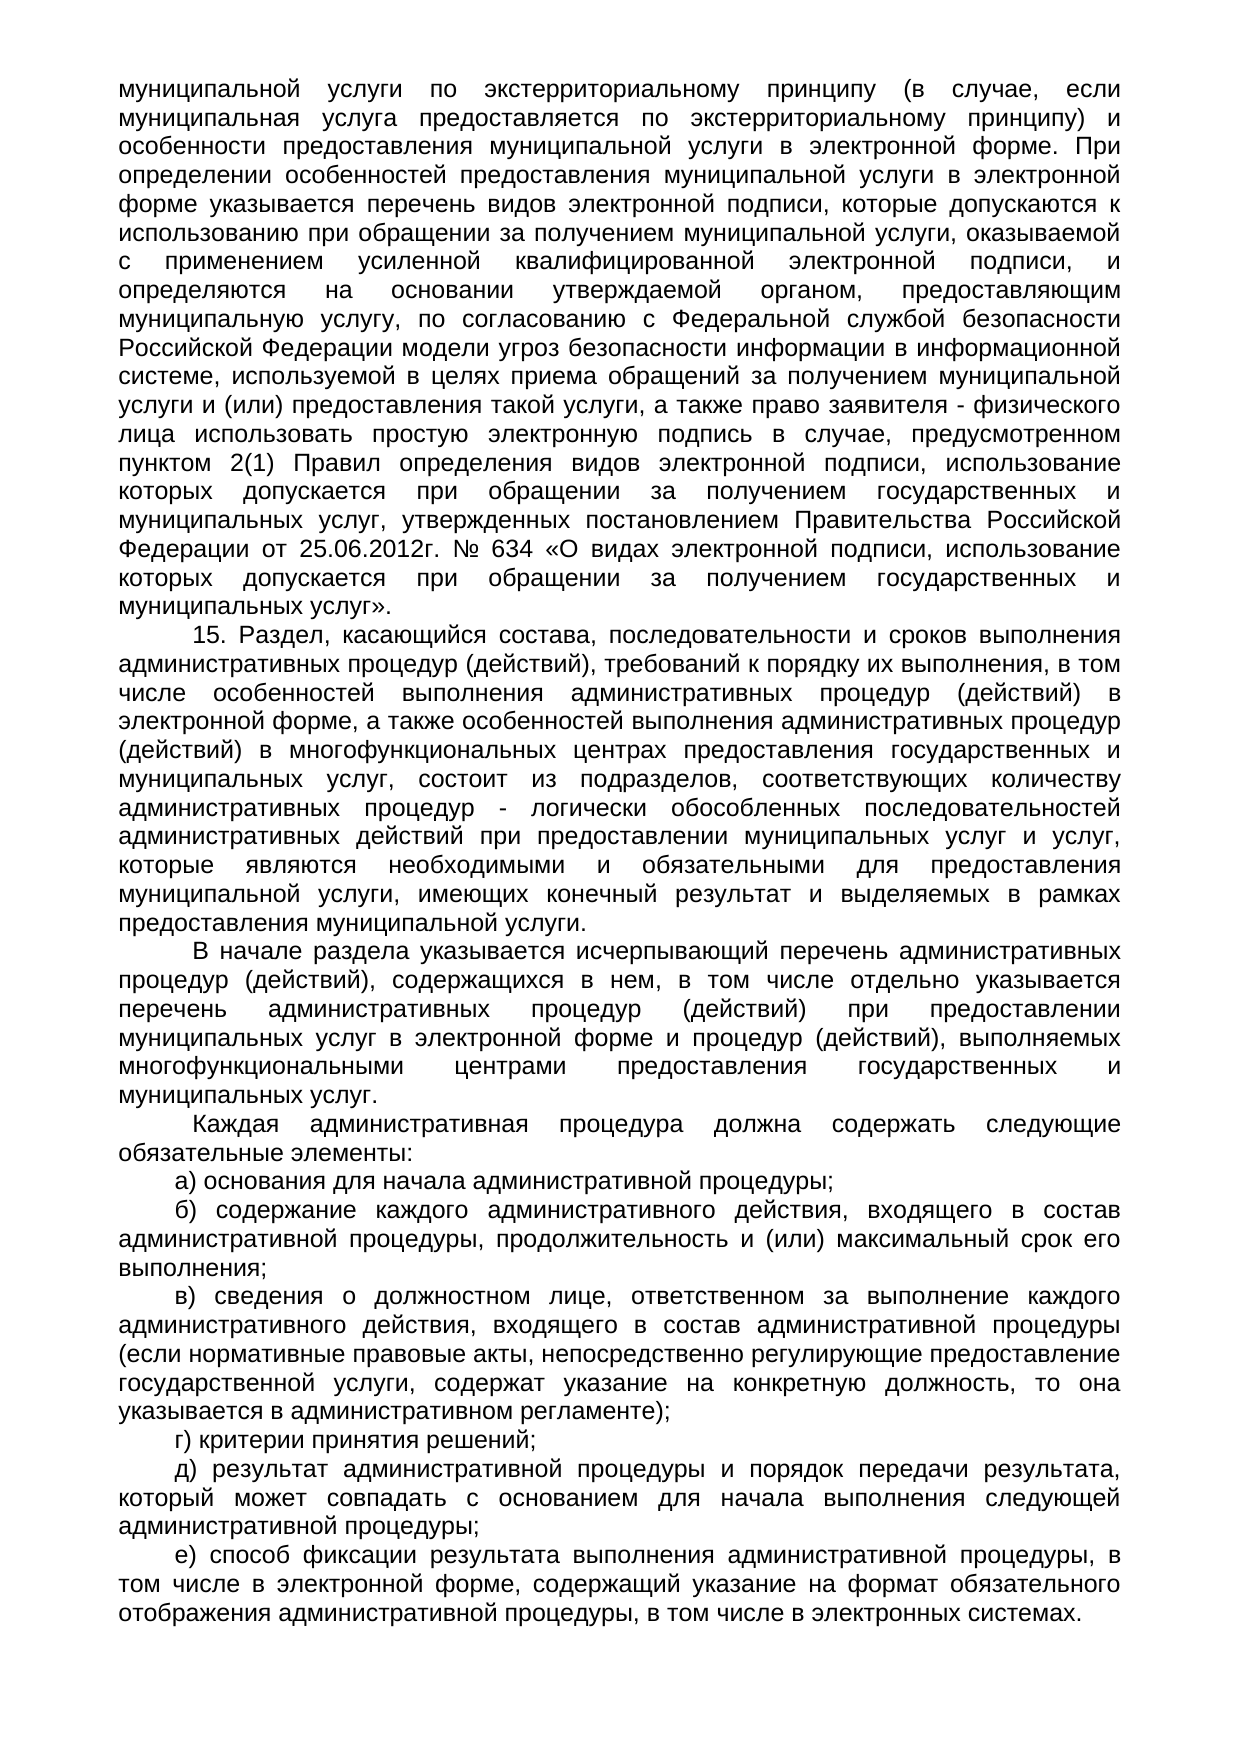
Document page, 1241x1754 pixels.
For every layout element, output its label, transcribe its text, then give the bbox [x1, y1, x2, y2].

text д) результат административной процедуры и порядок передачи результата, который может совпадать с основанием для начала выполнения следующей административной процедуры; [118, 1454, 1122, 1540]
text е) способ фиксации результата выполнения административной процедуры, в том числе в электронной форме, содержащий указание на формат обязательного отображения административной процедуры, в том числе в электронных системах. [118, 1540, 1122, 1626]
text а) основания для начала административной процедуры; [118, 1166, 1122, 1195]
text б) содержание каждого административного действия, входящего в состав административной процедуры, продолжительность и (или) максимальный срок его выполнения; [118, 1195, 1122, 1281]
text в) сведения о должностном лице, ответственном за выполнение каждого административного действия, входящего в состав административной процедуры (если нормативные правовые акты, непосредственно регулирующие предоставление государственной услуги, содержат указание на конкретную должность, то она указывается в административном регламенте); [118, 1281, 1122, 1425]
text 15. Раздел, касающийся состава, последовательности и сроков выполнения административных процедур (действий), требований к порядку их выполнения, в том числе особенностей выполнения административных процедур (действий) в электронной форме, а также особенностей выполнения административных процедур (действий) в многофункциональных центрах предоставления государственных и муниципальных услуг, состоит из подразделов, соответствующих количеству административных процедур - логически обособленных последовательностей административных действий при предоставлении муниципальных услуг и услуг, которые являются необходимыми и обязательными для предоставления муниципальной услуги, имеющих конечный результат и выделяемых в рамках предоставления муниципальной услуги. [118, 620, 1122, 936]
text Каждая административная процедура должна содержать следующие обязательные элементы: [118, 1109, 1122, 1166]
text г) критерии принятия решений; [118, 1425, 1122, 1454]
text В начале раздела указывается исчерпывающий перечень административных процедур (действий), содержащихся в нем, в том числе отдельно указывается перечень административных процедур (действий) при предоставлении муниципальных услуг в электронной форме и процедур (действий), выполняемых многофункциональными центрами предоставления государственных и муниципальных услуг. [118, 936, 1122, 1109]
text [118, 74, 1122, 620]
